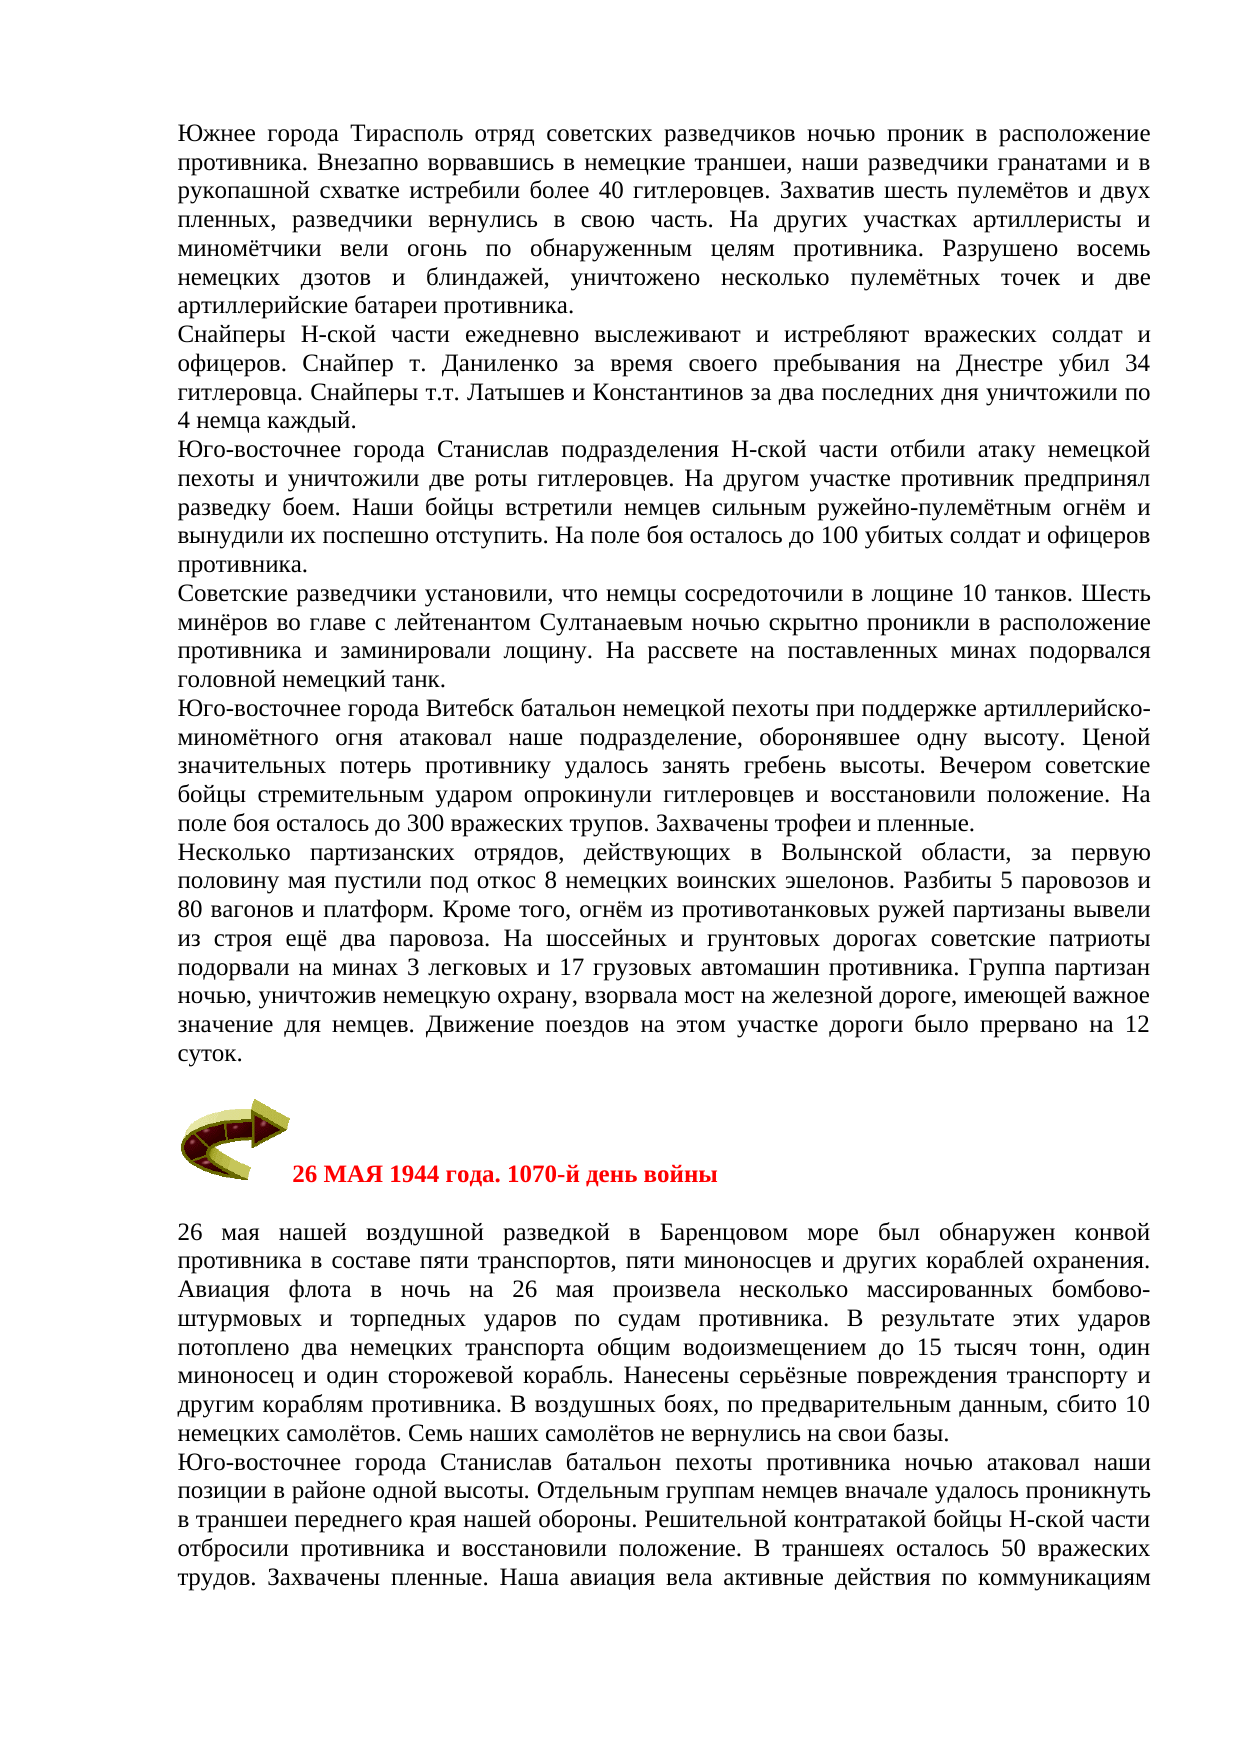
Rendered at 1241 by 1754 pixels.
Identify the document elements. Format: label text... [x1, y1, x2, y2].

text Юго-восточнее города Витебск батальон немецкой пехоты при поддержке артиллерийско-миномётного огня атаковал наше подразделение, оборонявшее одну высоту. Ценой значительных потерь противнику удалось занять гребень высоты. Вечером советские бойцы стремительным ударом опрокинули гитлеровцев и восстановили положение. На поле боя осталось до 300 вражеских трупов. Захвачены трофеи и пленные. [177, 693, 1152, 837]
text Южнее города Тирасполь отряд советских разведчиков ночью проник в расположение противника. Внезапно ворвавшись в немецкие траншеи, наши разведчики гранатами и в рукопашной схватке истребили более 40 гитлеровцев. Захватив шесть пулемётов и двух пленных, разведчики вернулись в свою часть. На других участках артиллеристы и миномётчики вели огонь по обнаруженным целям противника. Разрушено восемь немецких дзотов и блиндажей, уничтожено несколько пулемётных точек и две артиллерийские батареи противника. [177, 118, 1152, 319]
text 26 МАЯ 1944 года. 1070-й день войны [177, 1096, 1152, 1188]
text Юго-восточнее города Станислав подразделения Н-ской части отбили атаку немецкой пехоты и уничтожили две роты гитлеровцев. На другом участке противник предпринял разведку боем. Наши бойцы встретили немцев сильным ружейно-пулемётным огнём и вынудили их поспешно отступить. На поле боя осталось до 100 убитых солдат и офицеров противника. [177, 434, 1152, 578]
text Советские разведчики установили, что немцы сосредоточили в лощине 10 танков. Шесть минёров во главе с лейтенантом Султанаевым ночью скрытно проникли в расположение противника и заминировали лощину. На рассвете на поставленных минах подорвался головной немецкий танк. [177, 578, 1152, 693]
text Несколько партизанских отрядов, действующих в Волынской области, за первую половину мая пустили под откос 8 немецких воинских эшелонов. Разбиты 5 паровозов и 80 вагонов и платформ. Кроме того, огнём из противотанковых ружей партизаны вывели из строя ещё два паровоза. На шоссейных и грунтовых дорогах советские патриоты подорвали на минах 3 легковых и 17 грузовых автомашин противника. Группа партизан ночью, уничтожив немецкую охрану, взорвала мост на железной дороге, имеющей важное значение для немцев. Движение поездов на этом участке дороги было прервано на 12 суток. [177, 837, 1152, 1067]
text Снайперы Н-ской части ежедневно выслеживают и истребляют вражеских солдат и офицеров. Снайпер т. Даниленко за время своего пребывания на Днестре убил 34 гитлеровца. Снайперы т.т. Латышев и Константинов за два последних дня уничтожили по 4 немца каждый. [177, 319, 1152, 434]
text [177, 1447, 1152, 1591]
picture [177, 1096, 293, 1183]
text 26 мая нашей воздушной разведкой в Баренцовом море был обнаружен конвой противника в составе пяти транспортов, пяти миноносцев и других кораблей охранения. Авиация флота в ночь на 26 мая произвела несколько массированных бомбово-штурмовых и торпедных ударов по судам противника. В результате этих ударов потоплено два немецких транспорта общим водоизмещением до 15 тысяч тонн, один миноносец и один сторожевой корабль. Нанесены серьёзные повреждения транспорту и другим кораблям противника. В воздушных боях, по предварительным данным, сбито 10 немецких самолётов. Семь наших самолётов не вернулись на свои базы. [177, 1217, 1152, 1447]
